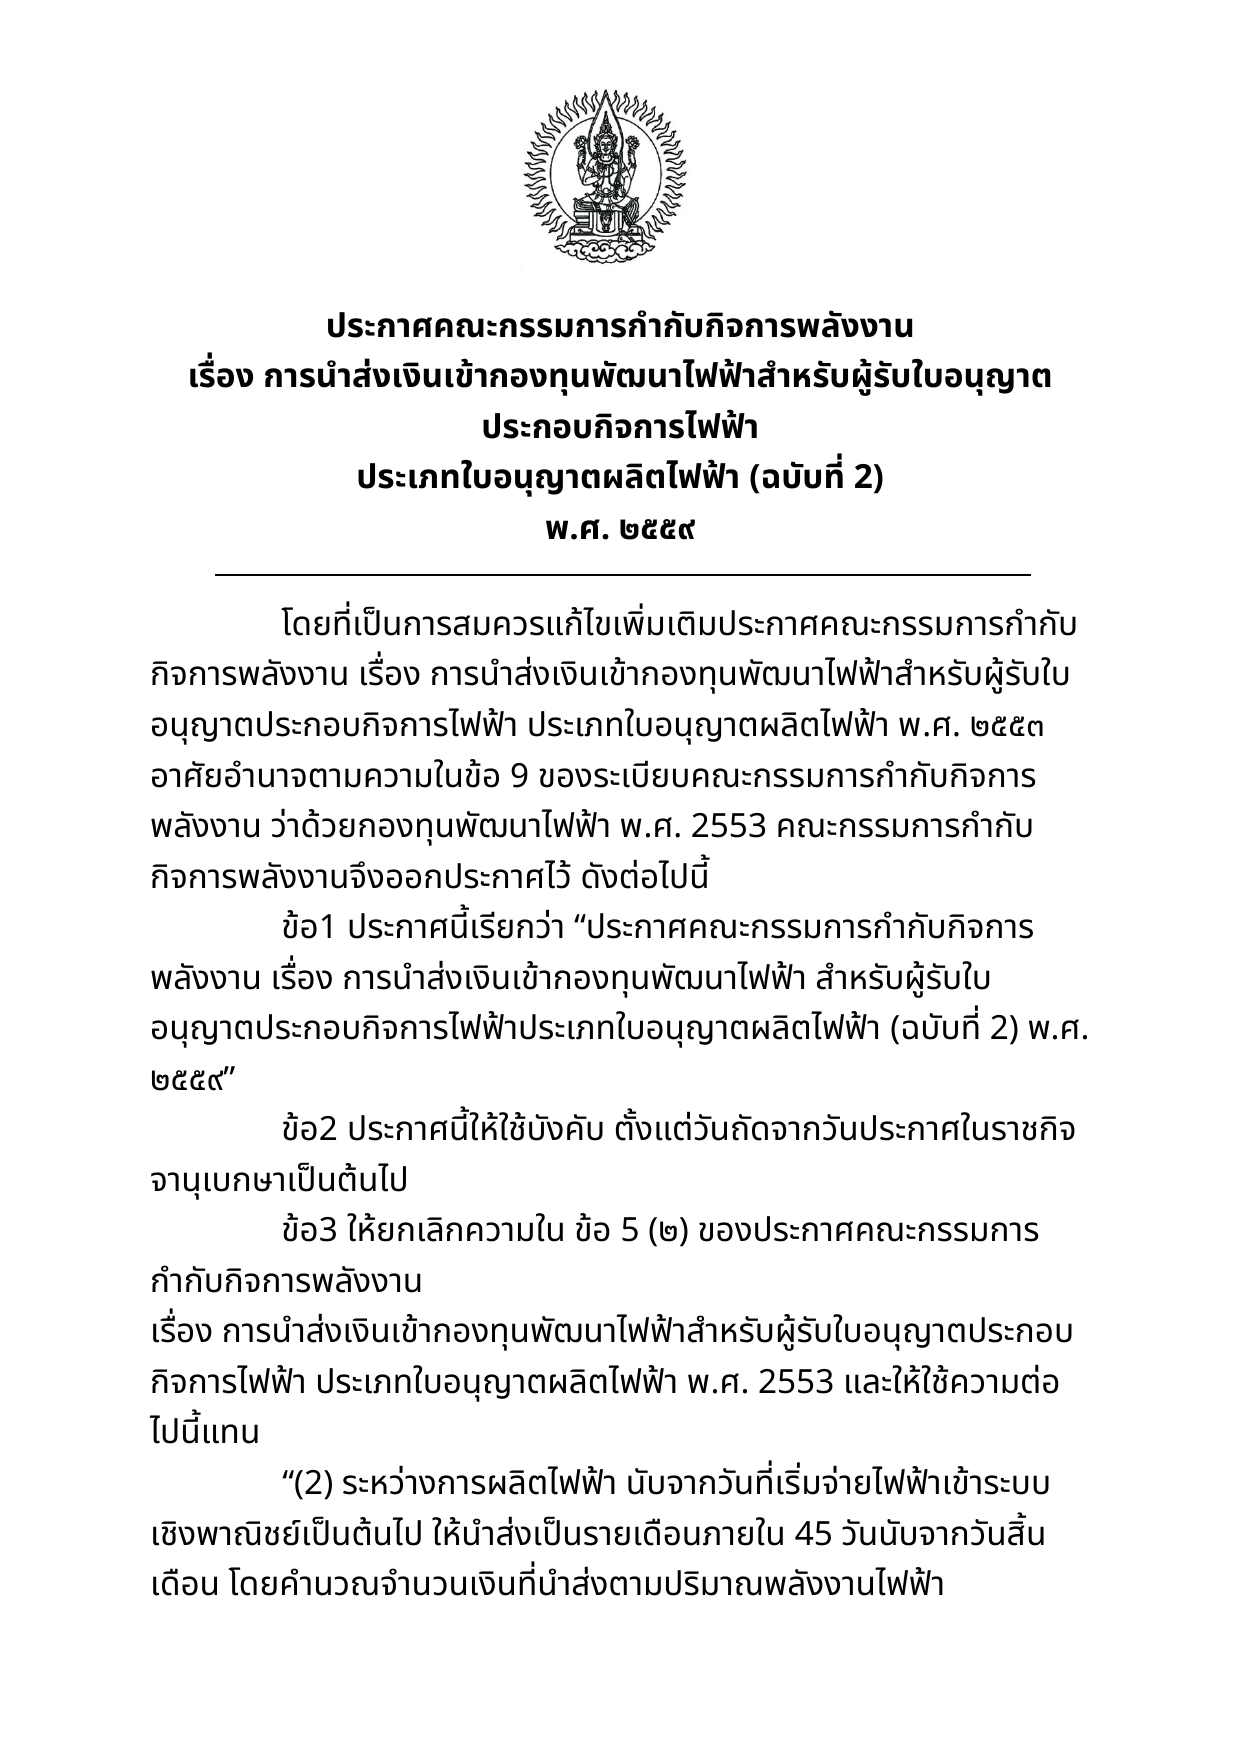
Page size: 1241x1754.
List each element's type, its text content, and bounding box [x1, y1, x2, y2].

text โดยที่เป็นการสมควรแก้ไขเพิ่มเติมประกาศคณะกรรมการกำกับกิจการพลังงาน เรื่อง การนำส่งเงินเข้ากองทุนพัฒนาไฟฟ้าสำหรับผู้รับใบอนุญาตประกอบกิจการไฟฟ้า ประเภทใบอนุญาตผลิตไฟฟ้า พ.ศ. ๒๕๕๓ อาศัยอำนาจตามความในข้อ 9 ของระเบียบคณะกรรมการกำกับกิจการพลังงาน ว่าด้วยกองทุนพัฒนาไฟฟ้า พ.ศ. 2553 คณะกรรมการกำกับกิจการพลังงานจึงออกประกาศไว้ ดังต่อไปนี้ [150, 600, 1090, 903]
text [150, 1459, 1090, 1610]
text ข้อ 3 ให้ยกเลิกความใน ข้อ 5 (๒) ของประกาศคณะกรรมการกำกับกิจการพลังงาน เรื่อง การนำส่งเงินเข้ากองทุนพัฒนาไฟฟ้าสำหรับผู้รับใบอนุญาตประกอบกิจการไฟฟ้า ประเภทใบอนุญาตผลิตไฟฟ้า พ.ศ. 2553 และให้ใช้ความต่อไปนี้แทน [150, 1206, 1090, 1459]
text พ.ศ. ๒๕๕๙ [150, 504, 1090, 554]
picture [503, 87, 707, 284]
text ประเภทใบอนุญาตผลิตไฟฟ้า (ฉบับที่ 2) [150, 453, 1090, 504]
text ข้อ 1 ประกาศนี้เรียกว่า “ประกาศคณะกรรมการกำกับกิจการพลังงาน เรื่อง การนำส่งเงินเข้ากองทุนพัฒนาไฟฟ้า สำหรับผู้รับใบอนุญาตประกอบกิจการไฟฟ้าประเภทใบอนุญาตผลิตไฟฟ้า (ฉบับที่ 2) พ.ศ. ๒๕๕๙” [150, 903, 1090, 1105]
text ข้อ 2 ประกาศนี้ให้ใช้บังคับ ตั้งแต่วันถัดจากวันประกาศในราชกิจจานุเบกษาเป็นต้นไป [150, 1105, 1090, 1206]
text เรื่อง การนำส่งเงินเข้ากองทุนพัฒนาไฟฟ้าสำหรับผู้รับใบอนุญาตประกอบกิจการไฟฟ้า [150, 352, 1090, 453]
text ประกาศคณะกรรมการกำกับกิจการพลังงาน [150, 302, 1090, 352]
